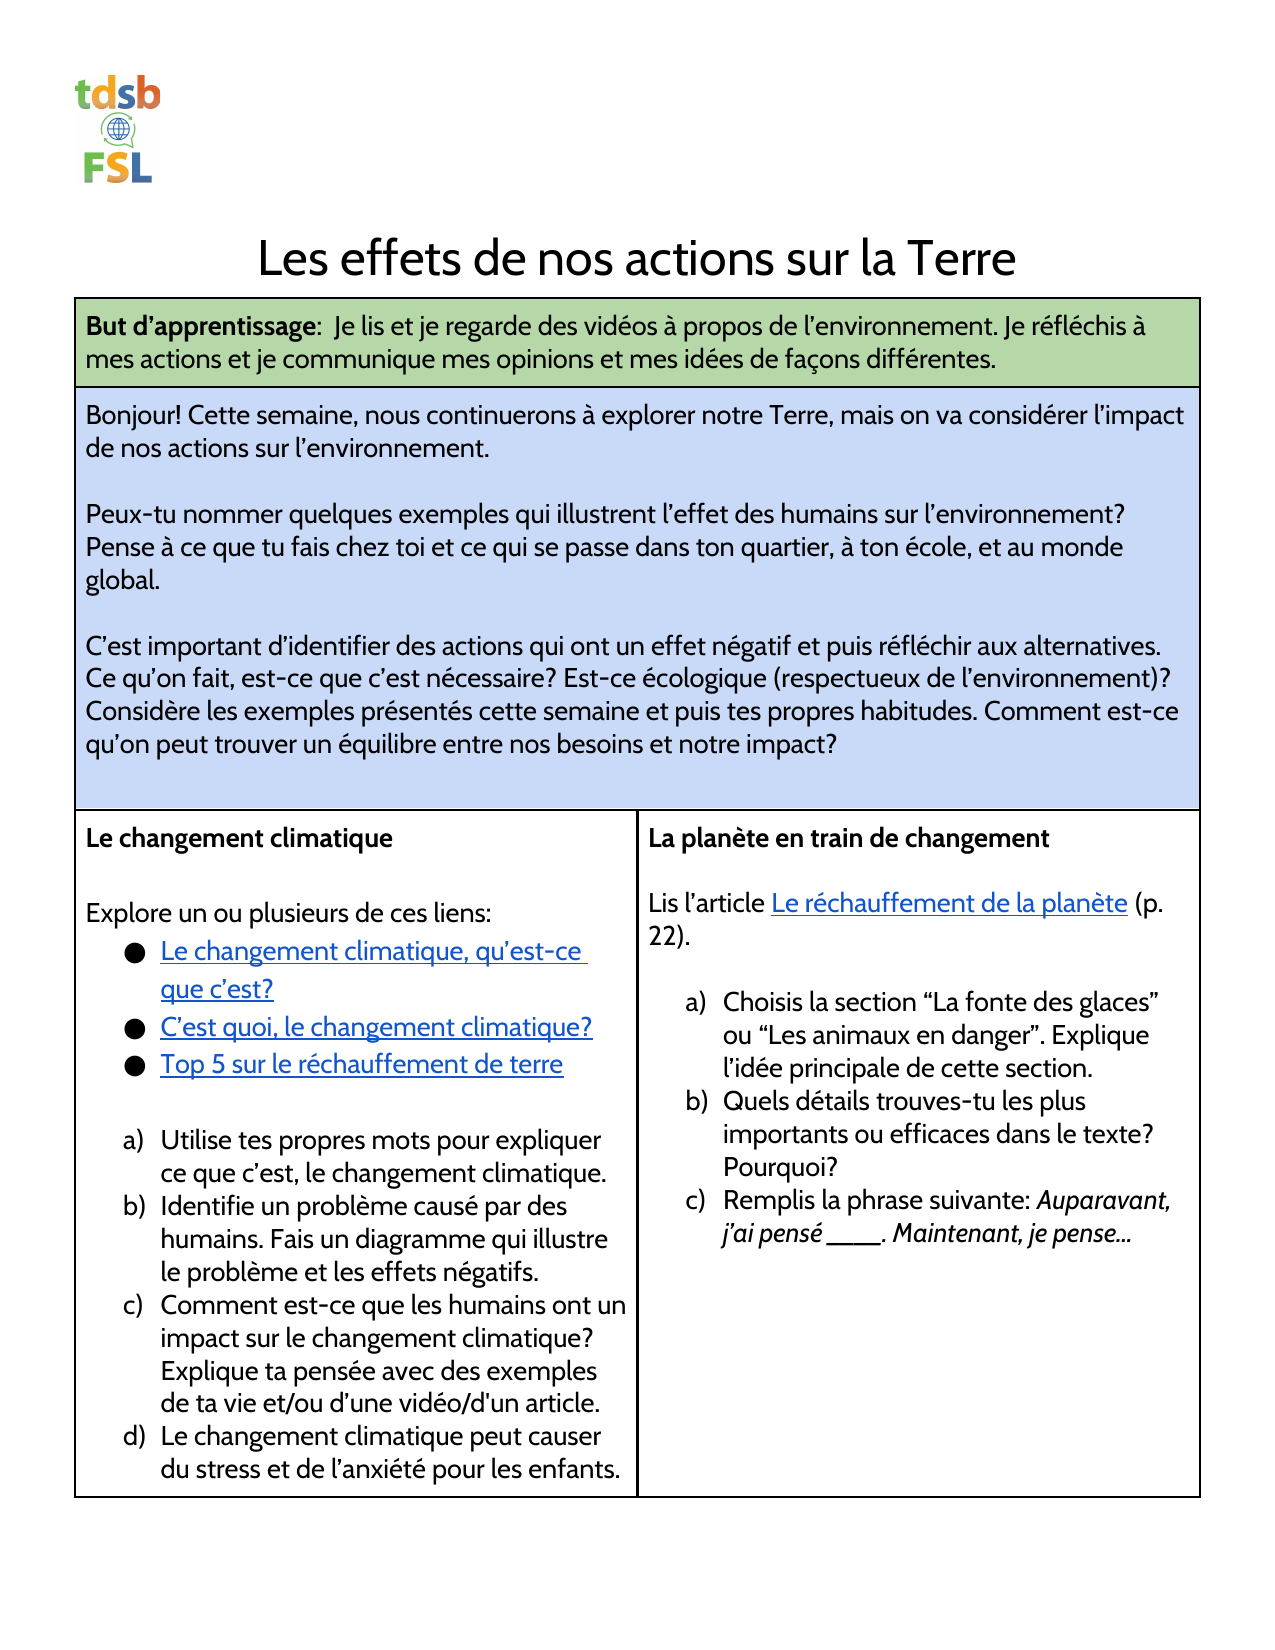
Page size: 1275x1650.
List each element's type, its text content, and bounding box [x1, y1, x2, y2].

text Les effets de nos actions sur la Terre [75, 227, 1200, 288]
picture [75, 75, 160, 183]
table_cell Bonjour! Cette semaine, nous continuerons à explorer notre Terre, mais on va considérer l’impact de nos actions sur l’environnement. Peux-tu nommer quelques exemples qui illustrent l’effet des humains sur l’environnement? Pense à ce que tu fais chez toi et ce qui se passe dans ton quartier, à ton école, et au monde global. C’est important d’identifier des actions qui ont un effet négatif et puis réfléchir aux alternatives. Ce qu’on fait, est-ce que c’est nécessaire? Est-ce écologique (respectueux de l’environnement)? Considère les exemples présentés cette semaine et puis tes propres habitudes. Comment est-ce qu’on peut trouver un équilibre entre nos besoins et notre impact? [76, 388, 1199, 808]
table_header But d’apprentissage: Je lis et je regarde des vidéos à propos de l’environnement. Je réfléchis à mes actions et je communique mes opinions et mes idées de façons différentes. [76, 299, 1199, 386]
